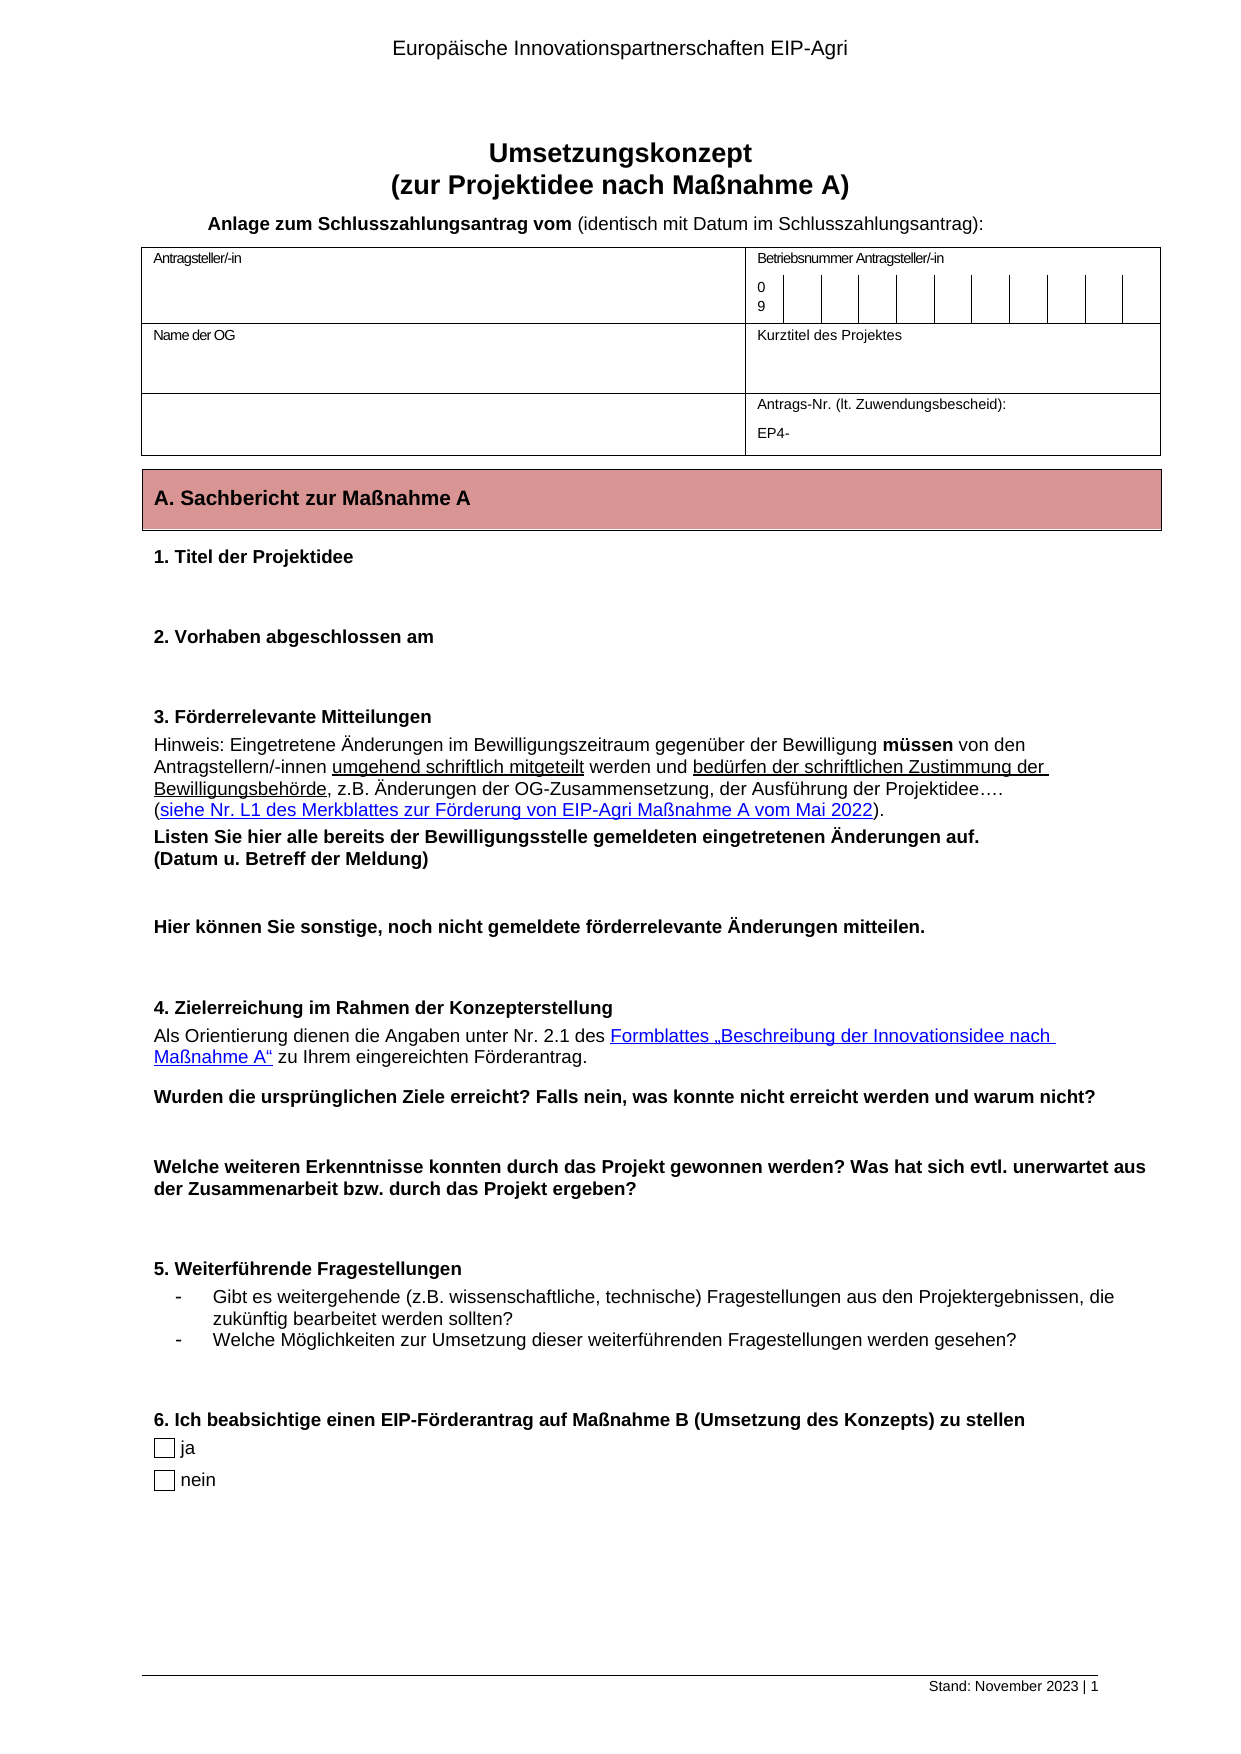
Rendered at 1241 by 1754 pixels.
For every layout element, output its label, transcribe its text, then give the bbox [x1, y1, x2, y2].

table_cell [897, 275, 934, 323]
text Anlage zum Schlusszahlungsantrag vom (identisch mit Datum im Schlusszahlungsantrag): [142, 212, 1098, 234]
table_cell Welche weiteren Erkenntnisse konnten durch das Projekt gewonnen werden? Was hat sich evtl. unerwartet aus der Zusammenarbeit bzw. durch das Projekt ergeben? [142, 1147, 1161, 1242]
table_cell [1086, 275, 1122, 323]
table_header Betriebsnummer Antragsteller/-in [746, 248, 1160, 275]
text Umsetzungskonzept (zur Projektidee nach Maßnahme A) [142, 137, 1098, 200]
table_cell [1048, 275, 1085, 323]
table_cell [935, 275, 971, 323]
table_cell 6. Ich beabsichtige einen EIP-Förderantrag auf Maßnahme B (Umsetzung des Konzepts) zu stellen ja nein [142, 1394, 1161, 1522]
table_cell Kurztitel des Projektes [746, 324, 1160, 393]
table_cell 4. Zielerreichung im Rahmen der Konzepterstellung Als Orientierung dienen die Angaben unter Nr. 2.1 des Formblattes „Beschreibung der Innovationsidee nach Maßnahme A“ zu Ihrem eingereichten Förderantrag. [142, 981, 1161, 1077]
table_header Antragsteller/-in [142, 248, 745, 323]
table_cell 2. Vorhaben abgeschlossen am [142, 611, 1161, 691]
table_cell [859, 275, 896, 323]
table_cell Wurden die ursprünglichen Ziele erreicht? Falls nein, was konnte nicht erreicht werden und warum nicht? [142, 1077, 1161, 1147]
table_cell Name der OG [142, 324, 745, 393]
table_cell 1. Titel der Projektidee [142, 531, 1161, 611]
table_cell 09 [746, 275, 783, 323]
table_cell [822, 275, 858, 323]
table_cell Listen Sie hier alle bereits der Bewilligungsstelle gemeldeten eingetretenen Änderungen auf. (Datum u. Betreff der Meldung) [142, 823, 1161, 906]
table_cell [142, 394, 745, 455]
table_cell 5. Weiterführende Fragestellungen Gibt es weitergehende (z.B. wissenschaftliche, technische) Fragestellungen aus den Projektergebnissen, die zukünftig bearbeitet werden sollten? Welche Möglichkeiten zur Umsetzung dieser weiterführenden Fragestellungen werden gesehen? [142, 1243, 1161, 1394]
table_cell [972, 275, 1009, 323]
table_cell 3. Förderrelevante Mitteilungen Hinweis: Eingetretene Änderungen im Bewilligungszeitraum gegenüber der Bewilligung müssen von den Antragstellern/-innen umgehend schriftlich mitgeteilt werden und bedürfen der schriftlichen Zustimmung der Bewilligungsbehörde, z.B. Änderungen der OG-Zusammensetzung, der Ausführung der Projektidee…. (siehe Nr. L1 des Merkblattes zur Förderung von EIP-Agri Maßnahme A vom Mai 2022). [142, 691, 1161, 823]
table_cell [784, 275, 821, 323]
table_cell Hier können Sie sonstige, noch nicht gemeldete förderrelevante Änderungen mitteilen. [142, 906, 1161, 981]
table_header A. Sachbericht zur Maßnahme A [143, 470, 1161, 529]
table_cell Antrags-Nr. (lt. Zuwendungsbescheid): EP4- [746, 394, 1160, 455]
table_cell [1010, 275, 1047, 323]
table_cell [1123, 275, 1160, 323]
